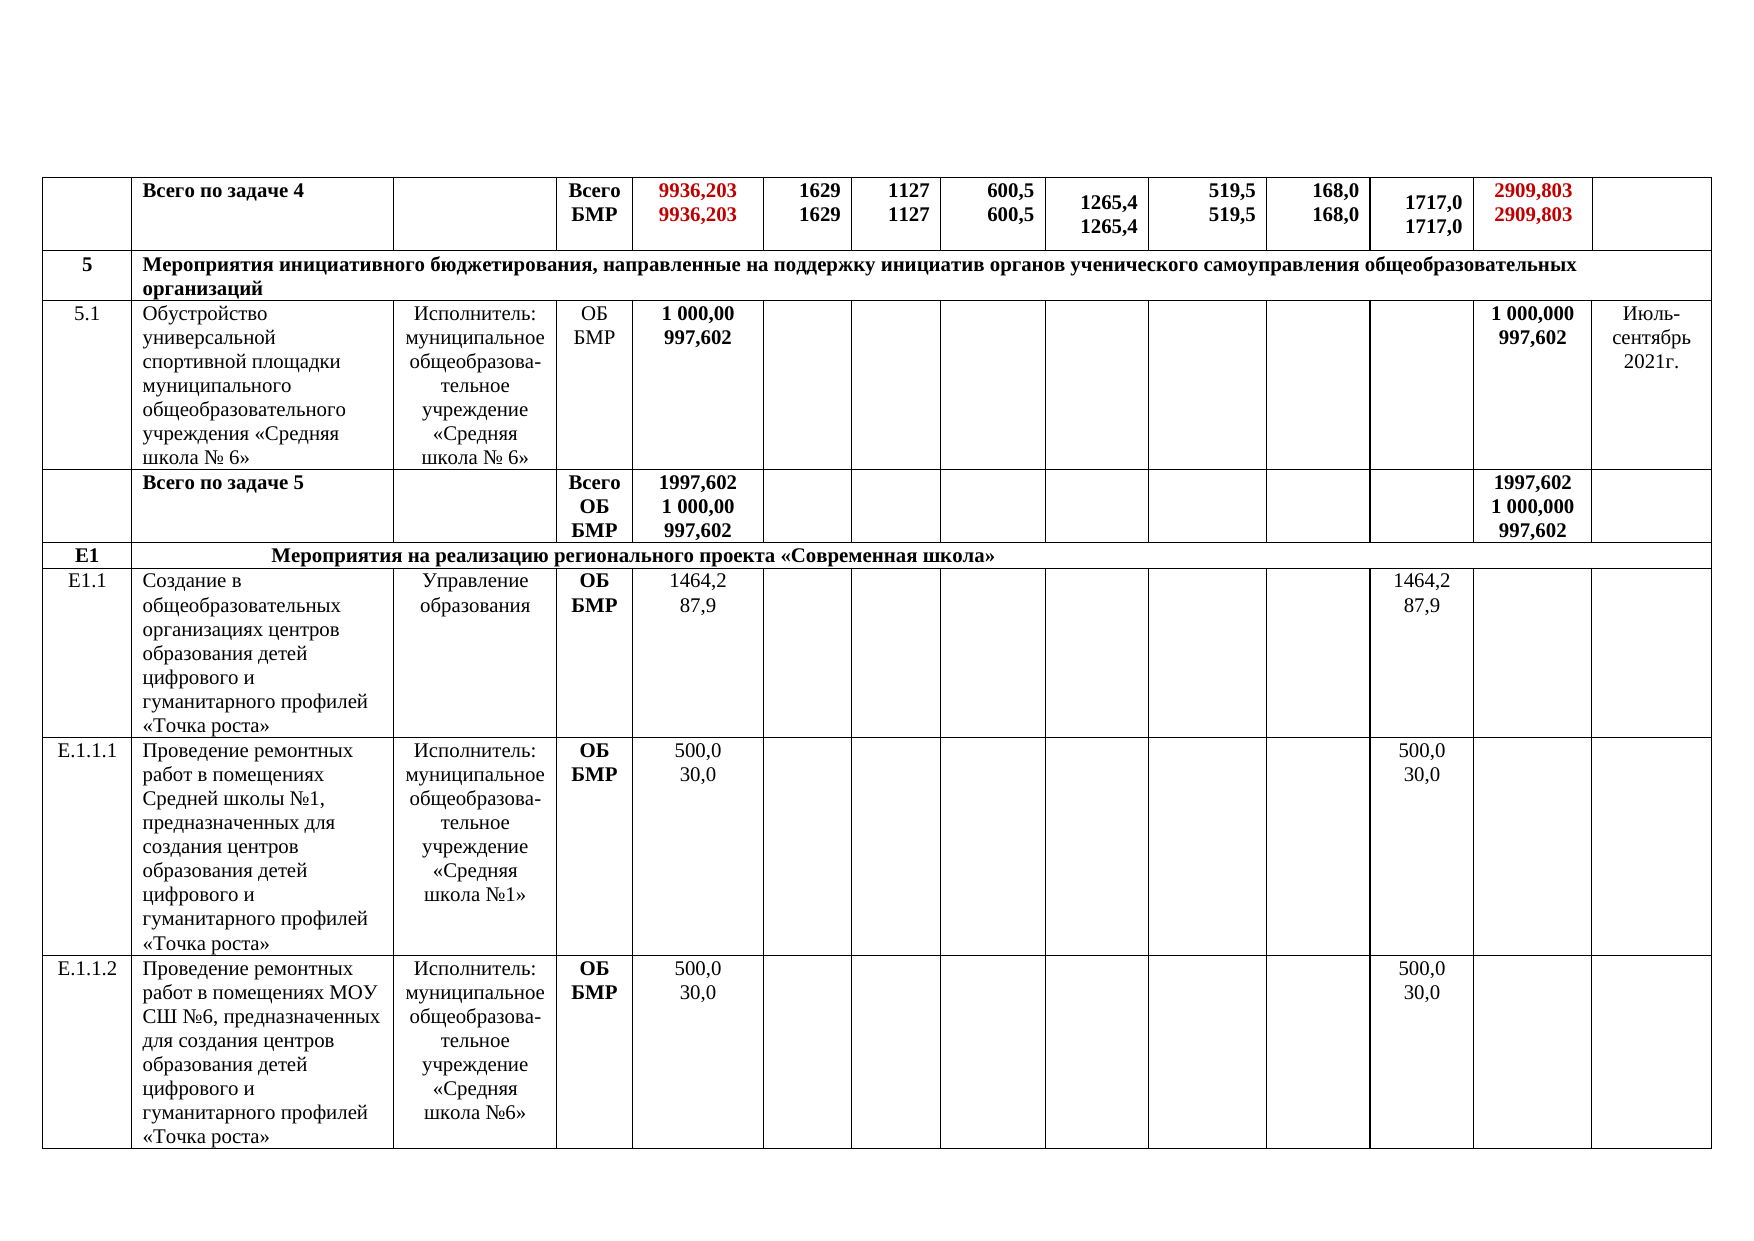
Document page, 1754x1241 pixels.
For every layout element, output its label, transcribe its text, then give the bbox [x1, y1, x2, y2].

table_cell [1474, 738, 1591, 954]
table_cell [764, 738, 851, 954]
table_cell [1474, 569, 1591, 737]
table_cell 600,5 600,5 [941, 178, 1045, 250]
table_cell Е.1.1.1 [43, 738, 131, 954]
table_cell [852, 470, 940, 542]
table_cell [1267, 470, 1369, 542]
table_cell [394, 470, 556, 542]
table_cell 1629 1629 [764, 178, 851, 250]
table_cell [941, 738, 1045, 954]
table_cell 2909,803 2909,803 [1474, 178, 1592, 250]
table_cell Проведение ремонтных работ в помещениях МОУ СШ №6, предназначенных для создания центров образования детей цифрового и гуманитарного профилей «Точка роста» [132, 956, 393, 1148]
table_cell 1127 1127 [852, 178, 940, 250]
table_cell [394, 178, 556, 250]
table_cell [1267, 569, 1369, 737]
table_cell [43, 470, 131, 542]
table_cell [1593, 178, 1711, 250]
table_cell Всего ОБ БМР [557, 470, 632, 542]
table_cell [1592, 956, 1711, 1148]
table_cell 9936,203 9936,203 [633, 178, 763, 250]
table_cell [1592, 738, 1711, 954]
table_cell Всего БМР [557, 178, 632, 250]
table_cell 5 [43, 251, 131, 299]
table_cell ОБ БМР [557, 569, 632, 737]
table_cell Всего по задаче 5 [132, 470, 393, 542]
table_cell 1 000,00 997,602 [633, 301, 763, 469]
table_cell ОБ БМР [557, 738, 632, 954]
table_cell [1046, 569, 1148, 737]
table_cell [941, 956, 1045, 1148]
table_cell 1997,602 1 000,00 997,602 [633, 470, 763, 542]
table_cell 1997,602 1 000,000 997,602 [1474, 470, 1591, 542]
table_cell 1464,2 87,9 [1371, 569, 1473, 737]
table_cell 1 000,000 997,602 [1474, 301, 1591, 469]
table_cell Исполнитель: муниципальное общеобразова-тельное учреждение «Средняя школа №1» [394, 738, 556, 954]
table_cell [1046, 738, 1148, 954]
table_cell 1464,2 87,9 [633, 569, 763, 737]
table_cell Обустройство универсальной спортивной площадки муниципального общеобразовательного учреждения «Средняя школа № 6» [132, 301, 393, 469]
table_cell [1046, 470, 1148, 542]
table_cell [852, 956, 940, 1148]
table_cell [1149, 470, 1266, 542]
table_cell [1592, 569, 1711, 737]
table_cell [852, 738, 940, 954]
table_cell [764, 301, 851, 469]
table_cell [852, 569, 940, 737]
table_cell [764, 470, 851, 542]
table_cell [852, 301, 940, 469]
table_cell [1149, 738, 1266, 954]
table_cell Всего по задаче 4 [132, 178, 393, 250]
table_cell Исполнитель: муниципальное общеобразова-тельное учреждение «Средняя школа № 6» [394, 301, 556, 469]
table_cell [764, 956, 851, 1148]
table_cell Е1.1 [43, 569, 131, 737]
table_cell 500,0 30,0 [633, 956, 763, 1148]
table_cell Е.1.1.2 [43, 956, 131, 1148]
table_cell Мероприятия инициативного бюджетирования, направленные на поддержку инициатив органов ученического самоуправления общеобразовательных организаций [132, 251, 1711, 299]
table_cell Июль-сентябрь 2021г. [1592, 301, 1711, 469]
table_cell [941, 569, 1045, 737]
table_cell [941, 470, 1045, 542]
table_cell Создание в общеобразовательных организациях центров образования детей цифрового и гуманитарного профилей «Точка роста» [132, 569, 393, 737]
table_cell [1149, 301, 1266, 469]
table_cell [1592, 470, 1711, 542]
table_cell 500,0 30,0 [1371, 738, 1473, 954]
table_cell [941, 301, 1045, 469]
table_cell [1371, 301, 1473, 469]
table_cell [43, 178, 131, 250]
table_cell 500,0 30,0 [1371, 956, 1473, 1148]
table_cell Управление образования [394, 569, 556, 737]
table_cell [1267, 301, 1369, 469]
table_cell 500,0 30,0 [633, 738, 763, 954]
table_cell Проведение ремонтных работ в помещениях Средней школы №1, предназначенных для создания центров образования детей цифрового и гуманитарного профилей «Точка роста» [132, 738, 393, 954]
table_cell [1267, 738, 1369, 954]
table_cell 1717,0 1717,0 [1371, 178, 1473, 250]
table_cell [1046, 956, 1148, 1148]
table_cell 1265,4 1265,4 [1046, 178, 1148, 250]
table_cell 519,5 519,5 [1149, 178, 1266, 250]
table_cell [1046, 301, 1148, 469]
table_cell ОБ БМР [557, 301, 632, 469]
table_cell [1474, 956, 1591, 1148]
table_cell [1267, 956, 1369, 1148]
table_cell [1149, 569, 1266, 737]
table_cell Исполнитель: муниципальное общеобразова-тельное учреждение «Средняя школа №6» [394, 956, 556, 1148]
table_cell Е1 [43, 543, 131, 567]
table_cell ОБ БМР [557, 956, 632, 1148]
table_cell 168,0 168,0 [1267, 178, 1369, 250]
table_cell [764, 569, 851, 737]
table_cell 5.1 [43, 301, 131, 469]
table_cell Мероприятия на реализацию регионального проекта «Современная школа» [132, 543, 1711, 567]
table_cell [1371, 470, 1473, 542]
table_cell [1149, 956, 1266, 1148]
